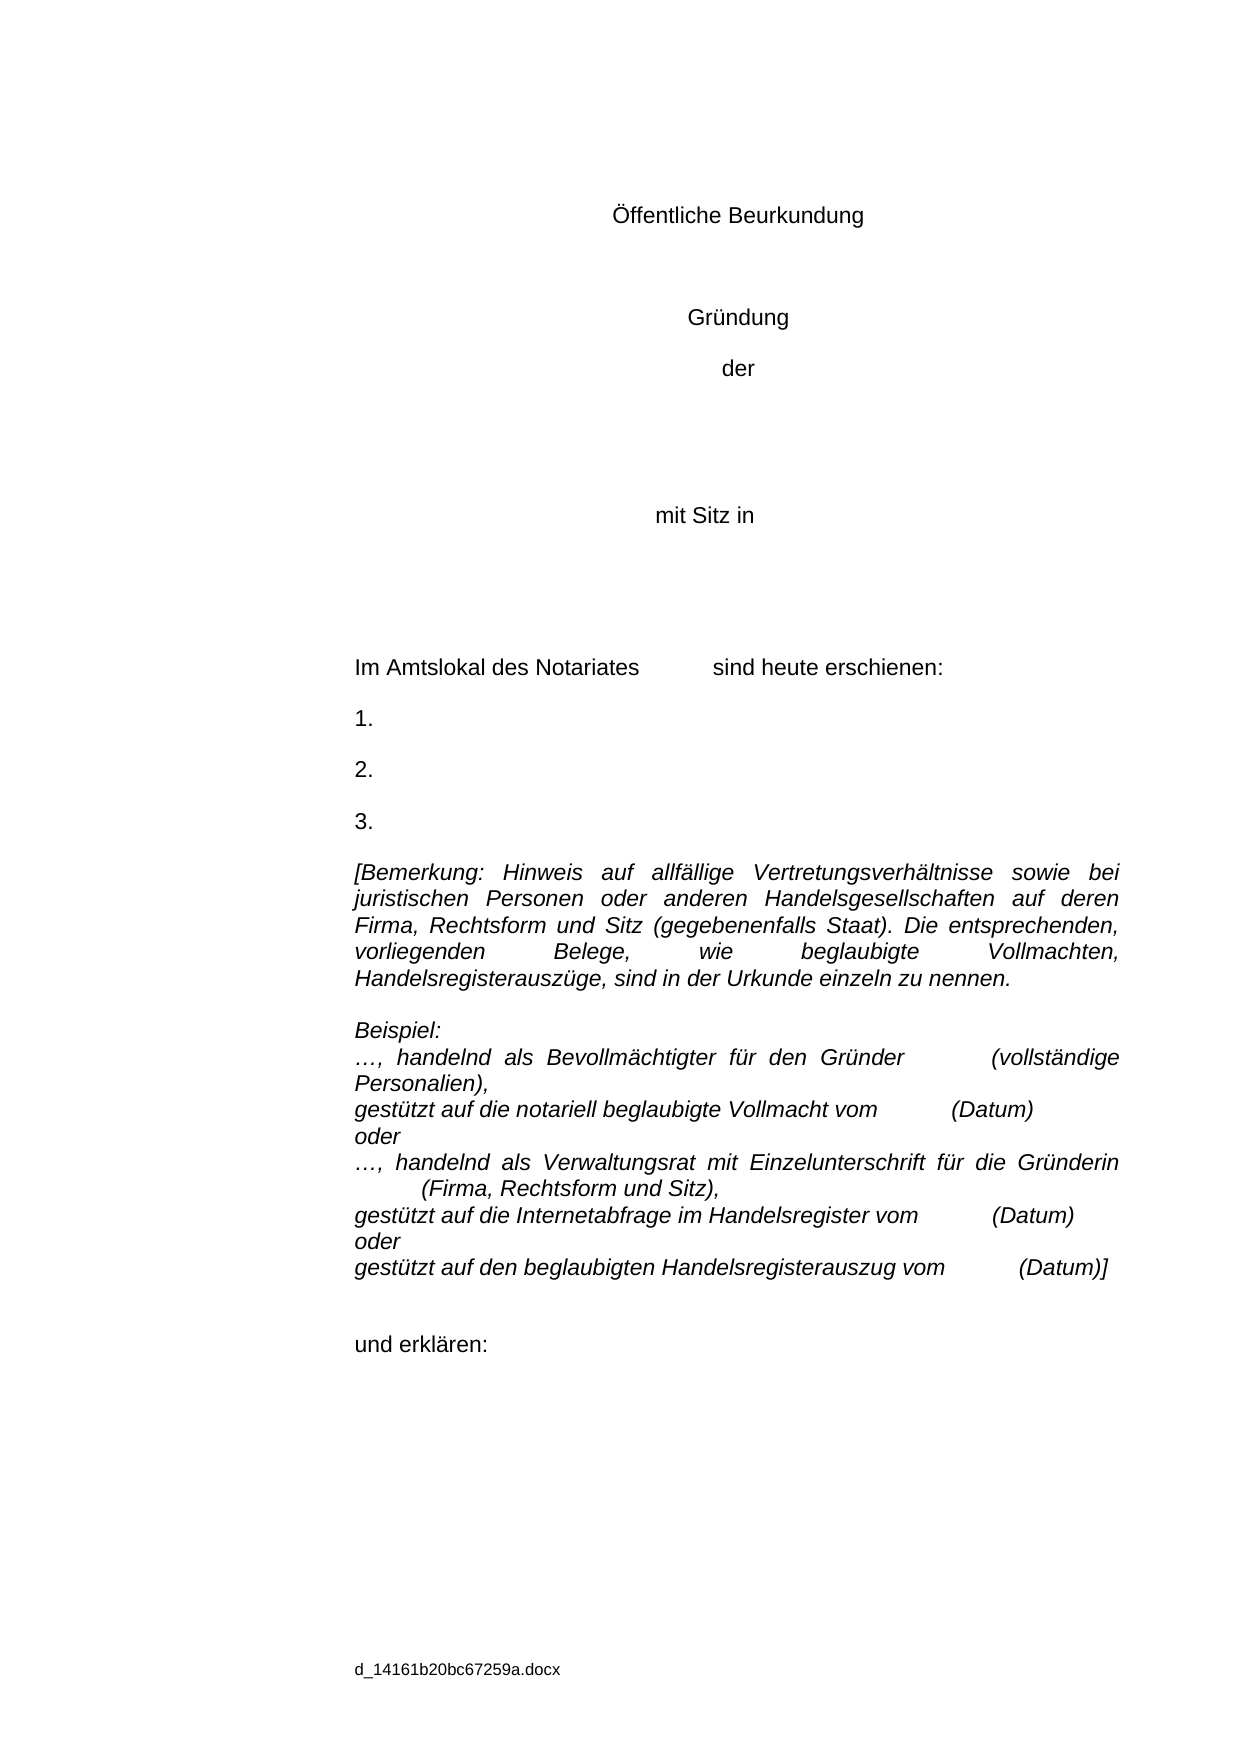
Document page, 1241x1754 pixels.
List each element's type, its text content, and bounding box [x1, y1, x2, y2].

text der [354, 355, 1122, 381]
text Im Amtslokal des Notariates sind heute erschienen: [354, 654, 1122, 680]
text mit Sitz in [354, 502, 1122, 529]
text …, handelnd als Bevollmächtigter für den Gründer (vollständige Personalien), [354, 1043, 1122, 1096]
text oder [354, 1123, 1122, 1149]
text gestützt auf die Internetabfrage im Handelsregister vom (Datum) [354, 1202, 1122, 1228]
text gestützt auf den beglaubigten Handelsregisterauszug vom (Datum)] [354, 1254, 1122, 1281]
text [Bemerkung: Hinweis auf allfällige Vertretungsverhältnisse sowie bei juristischen Personen oder anderen Handelsgesellschaften auf deren Firma, Rechtsform und Sitz (gegebenenfalls Staat). Die entsprechenden, vorliegenden Belege, wie beglaubigte Vollmachten, Handelsregisterauszüge, sind in der Urkunde einzeln zu nennen. [354, 859, 1122, 991]
text Gründung [354, 303, 1122, 330]
text Öffentliche Beurkundung [354, 202, 1122, 228]
text …, handelnd als Verwaltungsrat mit Einzelunterschrift für die Gründerin (Firma, Rechtsform und Sitz), [354, 1149, 1122, 1202]
text Beispiel: [354, 1017, 1122, 1043]
text und erklären: [354, 1331, 1122, 1357]
text oder [354, 1228, 1122, 1254]
text gestützt auf die notariell beglaubigte Vollmacht vom (Datum) [354, 1096, 1122, 1123]
